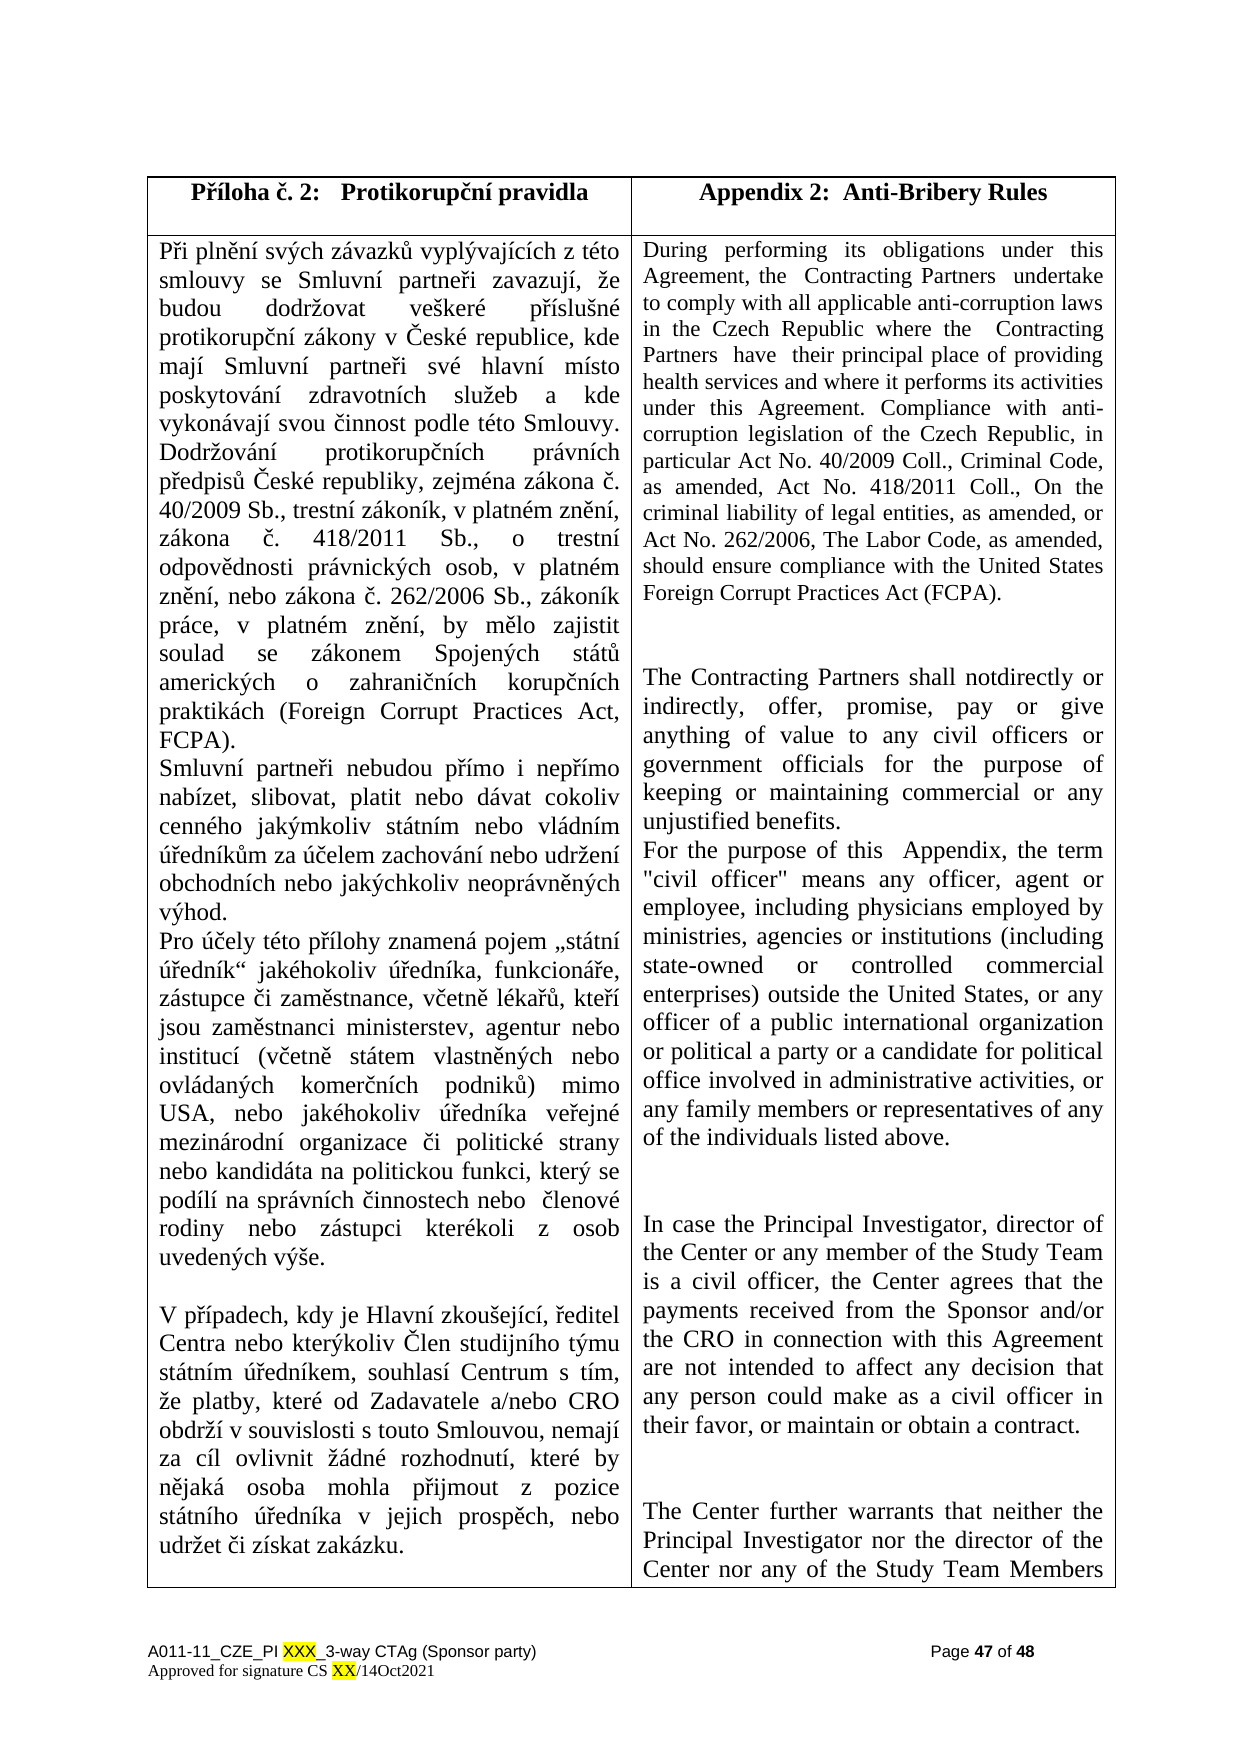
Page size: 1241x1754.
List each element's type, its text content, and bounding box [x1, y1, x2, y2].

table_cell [148, 236, 631, 1587]
table_header Příloha č. 2: Protikorupční pravidla [148, 178, 631, 235]
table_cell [632, 236, 1115, 1587]
table_header Appendix 2: Anti-Bribery Rules [632, 178, 1115, 235]
